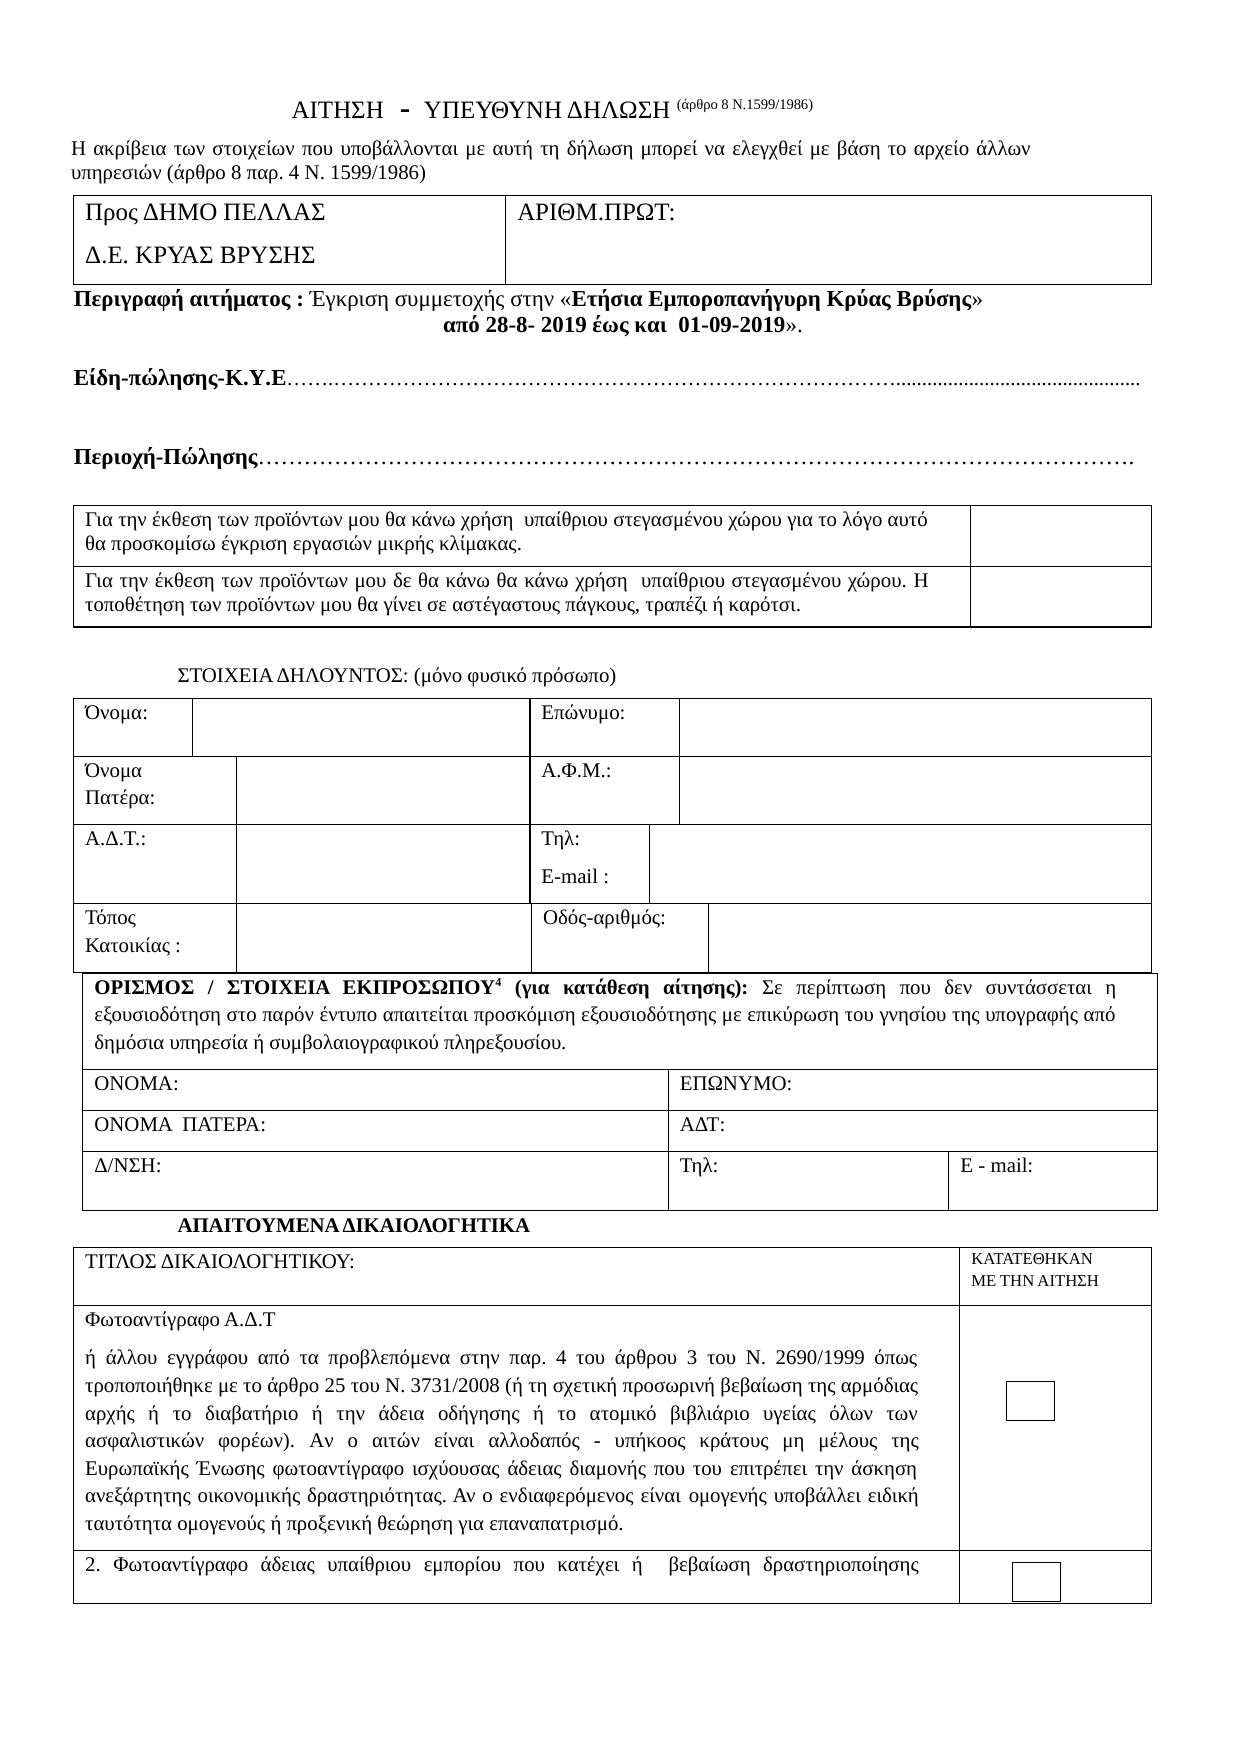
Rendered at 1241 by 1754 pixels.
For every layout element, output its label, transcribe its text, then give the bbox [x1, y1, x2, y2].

table_cell [960, 1306, 1151, 1549]
text Περιοχή-Πώλησης……………………………………………………………………………………………………. [74, 443, 1172, 469]
table_cell Α.Δ.Τ.: [74, 825, 236, 903]
table_cell [237, 904, 531, 972]
table_cell Οδός-αριθμός: [532, 904, 708, 972]
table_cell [74, 1551, 959, 1603]
text ΑΙΤΗΣΗ - ΥΠΕΥΘΥΝΗ ΔΗΛΩΣΗ (άρθρο 8 Ν.1599/1986) [418, 90, 1033, 126]
table_cell Τηλ: [669, 1152, 948, 1210]
table_cell Για την έκθεση των προϊόντων μου δε θα κάνω θα κάνω χρήση υπαίθριου στεγασμένου χώρου. Η τοποθέτηση των προϊόντων μου θα γίνει σε αστέγαστους πάγκους, τραπέζι ή καρότσι. [74, 567, 970, 626]
table_cell [650, 825, 1151, 903]
table_header Όνομα: [74, 699, 192, 756]
table_header ΟΡΙΣΜΟΣ / ΣΤΟΙΧΕΙΑ ΕΚΠΡΟΣΩΠΟΥ4 (για κατάθεση αίτησης): Σε περίπτωση που δεν συντάσσεται η εξουσιοδότηση στο παρόν έντυπο απαιτείται προσκόμιση εξουσιοδότησης με επικύρωση του γνησίου της υπογραφής από δημόσια υπηρεσία ή συμβολαιογραφικού πληρεξουσίου. [83, 974, 1157, 1069]
table_cell [971, 567, 1151, 626]
text Περιγραφή αιτήματος : Έγκριση συμμετοχής στην «Ετήσια Εμποροπανήγυρη Κρύας Βρύσης» [74, 285, 1172, 311]
table_header ΑΡΙΘΜ.ΠΡΩΤ: [506, 196, 1151, 284]
table_cell ΑΔΤ: [669, 1111, 1157, 1151]
table_cell [960, 1551, 1151, 1603]
table_cell ΟΝΟΜΑ: [83, 1070, 668, 1110]
table_cell Α.Φ.Μ.: [531, 757, 679, 824]
table_cell [680, 757, 1151, 824]
table_header [971, 506, 1151, 566]
table_cell [709, 904, 1151, 972]
table_cell ΟΝΟΜΑ ΠΑΤΕΡΑ: [83, 1111, 668, 1151]
table_cell Δ/ΝΣΗ: [83, 1152, 668, 1210]
table_cell Όνομα Πατέρα: [74, 757, 236, 824]
table_cell ΕΠΩΝΥΜΟ: [669, 1070, 1157, 1110]
table_header Επώνυμο: [531, 699, 679, 756]
table_header [680, 699, 1151, 756]
table_cell [237, 757, 529, 824]
text Είδη-πώλησης-K.Y.E…….………………………………………………………………………............................................... [74, 364, 1172, 390]
text ΑΙΤΗΣΗ - ΥΠΕΥΘΥΝΗ ΔΗΛΩΣΗ (άρθρο 8 Ν.1599/1986) [71, 90, 384, 126]
table_header [193, 699, 529, 756]
table_cell Τόπος Κατοικίας : [74, 904, 236, 972]
table_header ΚΑΤΑΤΕΘΗΚΑΝ ΜΕ ΤΗΝ ΑΙΤΗΣΗ [960, 1248, 1151, 1305]
table_cell [237, 825, 529, 903]
table_header ΤΙΤΛΟΣ ΔΙΚΑΙΟΛΟΓΗΤΙΚΟΥ: [74, 1248, 959, 1305]
text από 28-8- 2019 έως και 01-09-2019». [74, 311, 1172, 337]
table_header Για την έκθεση των προϊόντων μου θα κάνω χρήση υπαίθριου στεγασμένου χώρου για το λόγο αυτό θα προσκομίσω έγκριση εργασιών μικρής κλίμακας. [74, 506, 970, 566]
table_cell Τηλ: E-mail : [531, 825, 649, 903]
table_cell E - mail: [949, 1152, 1157, 1210]
table_header Προς ΔΗΜΟ ΠΕΛΛΑΣ Δ.Ε. ΚΡΥΑΣ ΒΡΥΣΗΣ [74, 196, 505, 284]
text ΑΠΑΙΤΟΥΜΕΝΑ ΔΙΚΑΙΟΛΟΓΗΤΙΚΑ [177, 1212, 1033, 1237]
text Η ακρίβεια των στοιχείων που υποβάλλονται με αυτή τη δήλωση μπορεί να ελεγχθεί με βάση το αρχείο άλλων υπηρεσιών (άρθρο 8 παρ. 4 Ν. 1599/1986) [71, 136, 1033, 184]
table_cell Φωτοαντίγραφο Α.Δ.Τ ή άλλου εγγράφου από τα προβλεπόμενα στην παρ. 4 του άρθρου 3 του Ν. 2690/1999 όπως τροποποιήθηκε με το άρθρο 25 του Ν. 3731/2008 (ή τη σχετική προσωρινή βεβαίωση της αρμόδιας αρχής ή το διαβατήριο ή την άδεια οδήγησης ή το ατομικό βιβλιάριο υγείας όλων των ασφαλιστικών φορέων). Aν ο αιτών είναι αλλοδαπός - υπήκοος κράτους μη μέλους της Ευρωπαϊκής Ένωσης φωτοαντίγραφο ισχύουσας άδειας διαμονής που του επιτρέπει την άσκηση ανεξάρτητης οικονομικής δραστηριότητας. Αν ο ενδιαφερόμενος είναι ομογενής υποβάλλει ειδική ταυτότητα ομογενούς ή προξενική θεώρηση για επαναπατρισμό. [74, 1306, 959, 1549]
text ΣΤΟΙΧΕΙΑ ΔΗΛΟΥΝΤΟΣ: (μόνο φυσικό πρόσωπο) [177, 663, 1033, 687]
